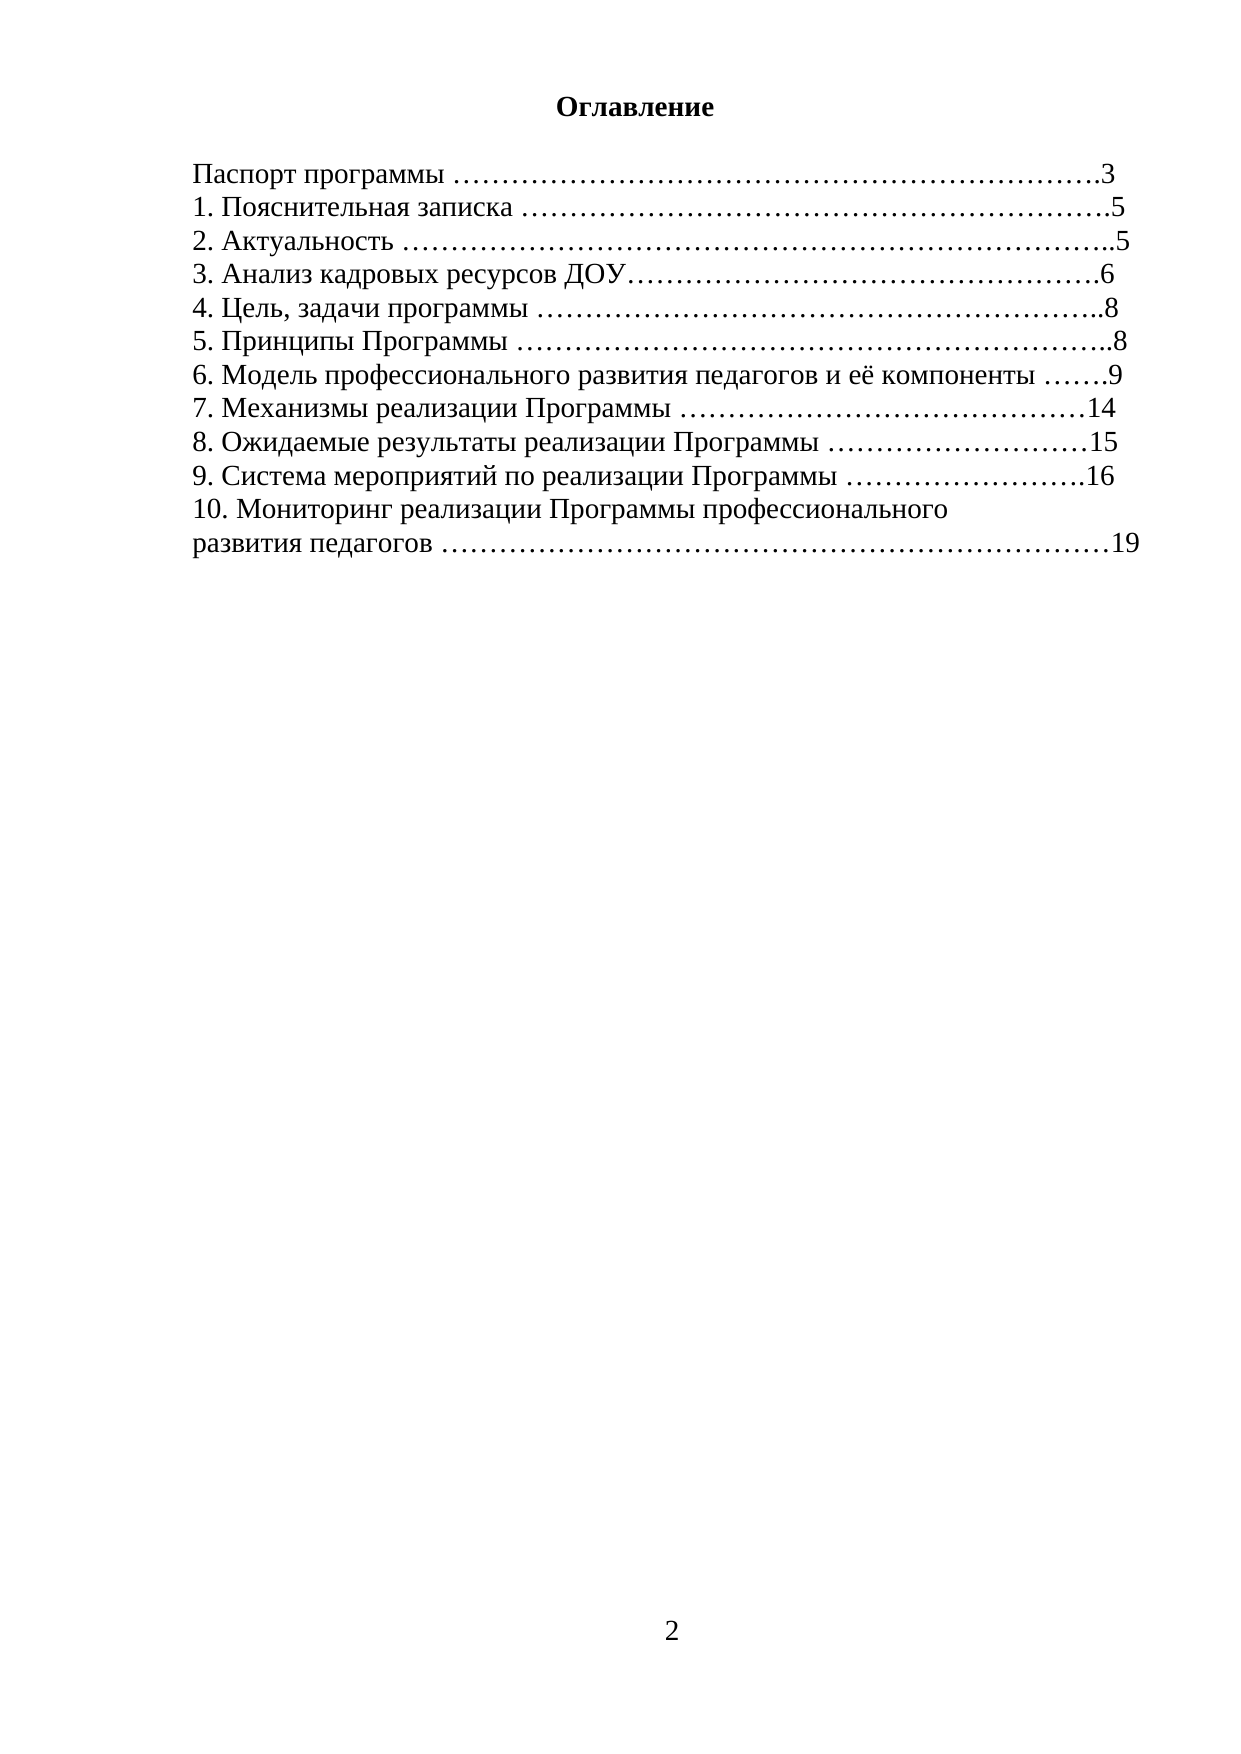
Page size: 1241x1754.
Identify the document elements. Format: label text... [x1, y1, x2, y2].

text 3. Анализ кадровых ресурсов ДОУ………………………………………….6 [118, 256, 1152, 290]
text 5. Принципы Программы ……………………………………………………..8 [118, 323, 1152, 357]
text Оглавление [118, 89, 1152, 122]
text 8. Ожидаемые результаты реализации Программы ………………………15 [118, 424, 1152, 458]
text 9. Система мероприятий по реализации Программы …………………….16 [118, 458, 1152, 491]
text 2. Актуальность ………………………………………………………………..5 [118, 223, 1152, 256]
text 1. Пояснительная записка …………………………………………………….5 [118, 189, 1152, 223]
text развития педагогов ……………………………………………………………19 [118, 525, 1152, 558]
text Паспорт программы ………………………………………………………….3 [118, 156, 1152, 189]
text 7. Механизмы реализации Программы ……………………………………14 [118, 391, 1152, 424]
text 10. Мониторинг реализации Программы профессионального [118, 491, 1152, 525]
text 6. Модель профессионального развития педагогов и её компоненты …….9 [118, 357, 1152, 391]
text 4. Цель, задачи программы …………………………………………………..8 [118, 290, 1152, 323]
